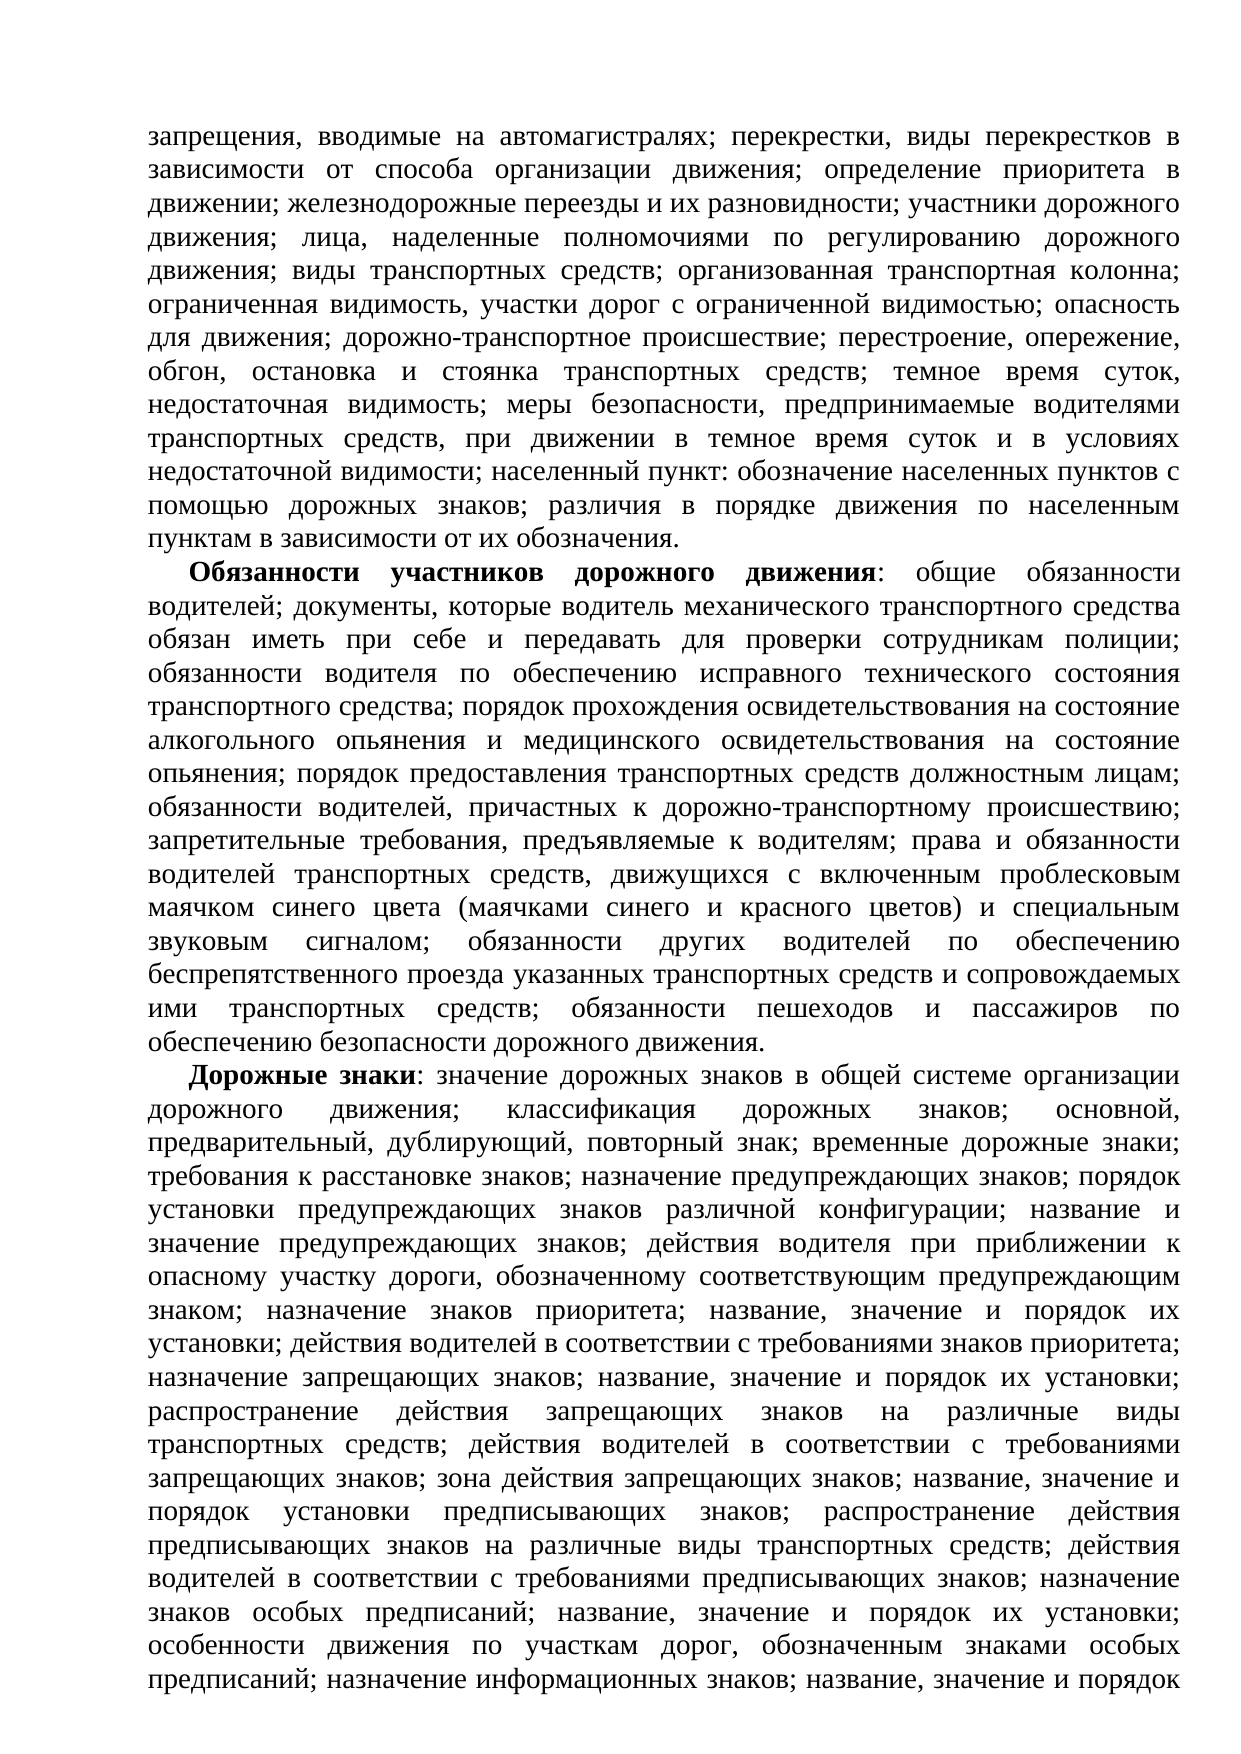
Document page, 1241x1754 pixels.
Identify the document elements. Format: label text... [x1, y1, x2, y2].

text Обязанности участников дорожного движения: общие обязанности водителей; документы, которые водитель механического транспортного средства обязан иметь при себе и передавать для проверки сотрудникам полиции; обязанности водителя по обеспечению исправного технического состояния транспортного средства; порядок прохождения освидетельствования на состояние алкогольного опьянения и медицинского освидетельствования на состояние опьянения; порядок предоставления транспортных средств должностным лицам; обязанности водителей, причастных к дорожно-транспортному происшествию; запретительные требования, предъявляемые к водителям; права и обязанности водителей транспортных средств, движущихся с включенным проблесковым маячком синего цвета (маячками синего и красного цветов) и специальным звуковым сигналом; обязанности других водителей по обеспечению беспрепятственного проезда указанных транспортных средств и сопровождаемых ими транспортных средств; обязанности пешеходов и пассажиров по обеспечению безопасности дорожного движения. [148, 554, 1181, 1057]
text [148, 118, 1181, 554]
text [148, 1057, 1181, 1694]
